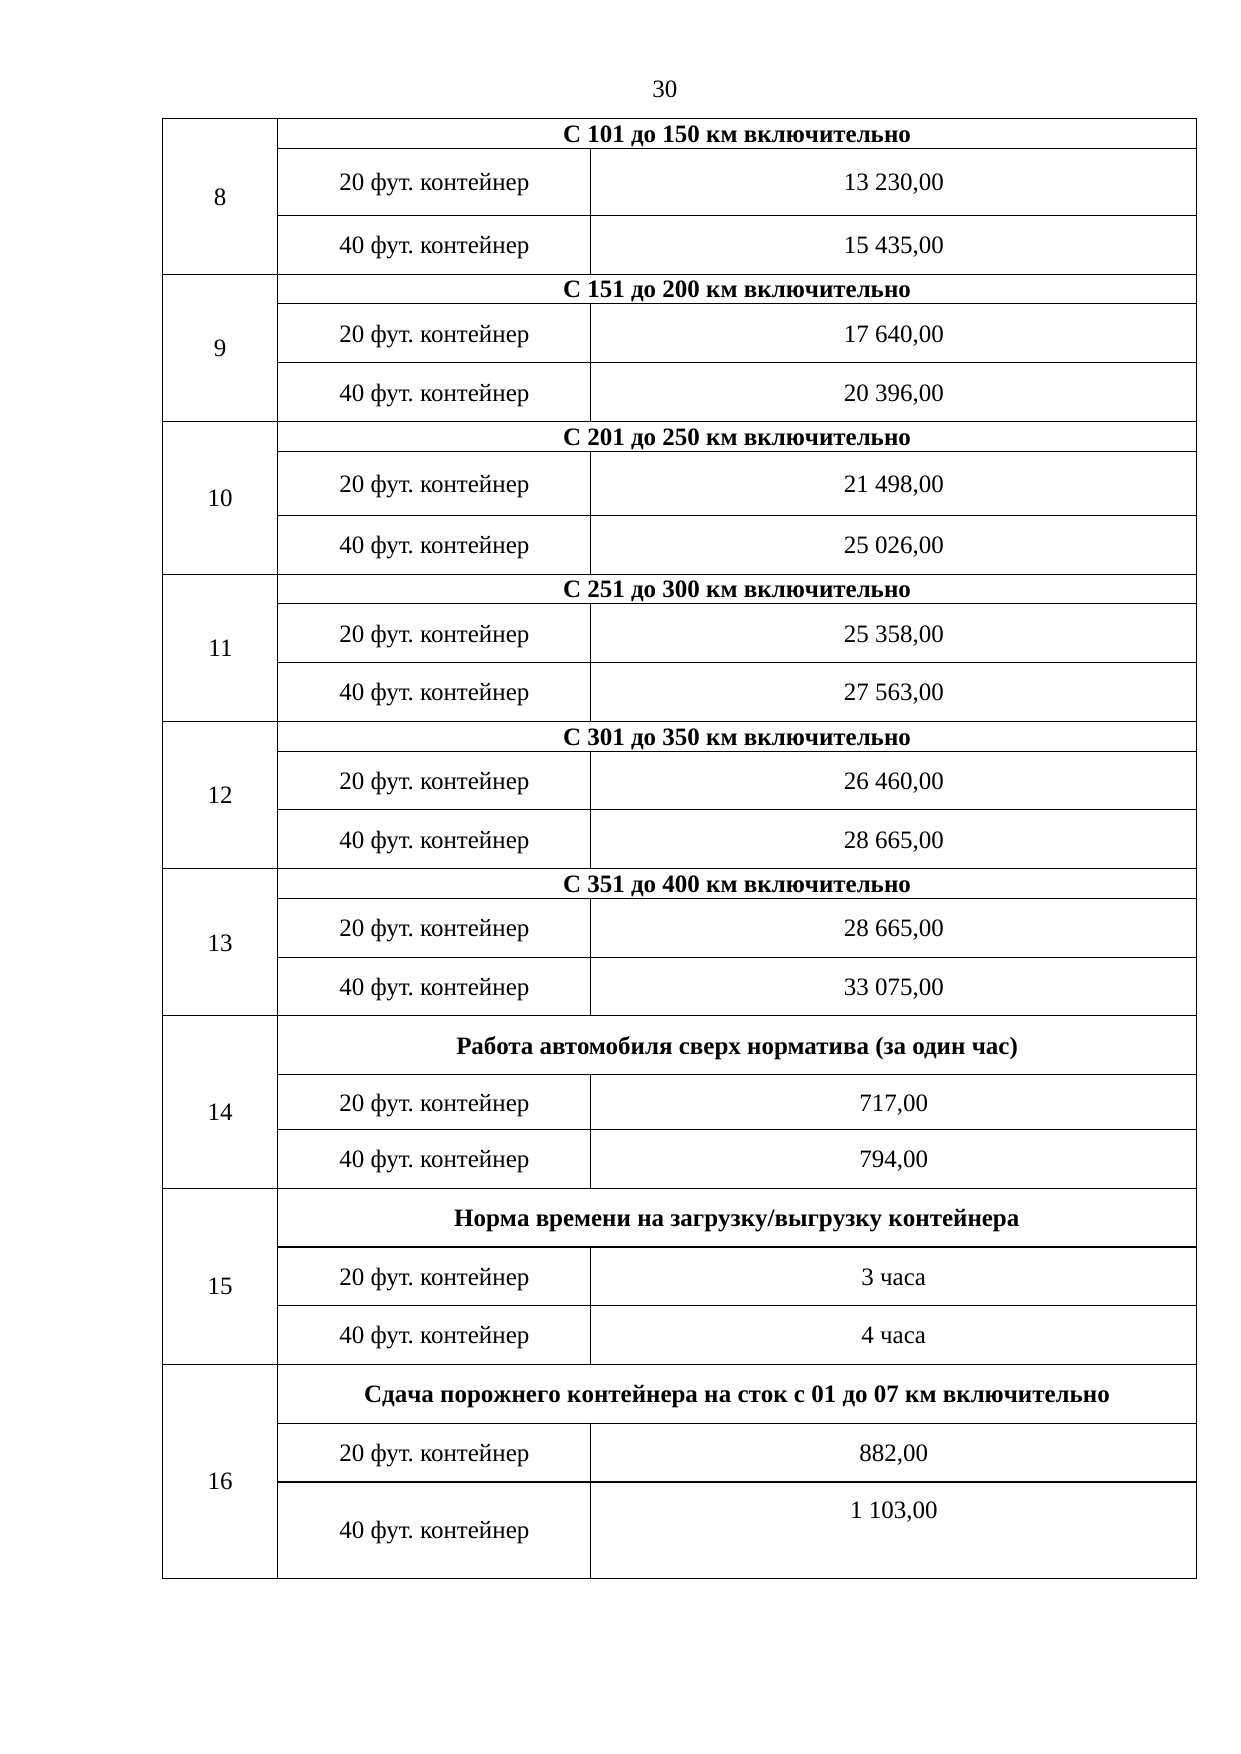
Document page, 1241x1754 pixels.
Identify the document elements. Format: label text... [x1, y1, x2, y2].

table_cell 28 665,00 [591, 810, 1196, 868]
table_cell 40 фут. контейнер [278, 363, 590, 421]
table_cell 40 фут. контейнер [278, 663, 590, 721]
table_cell 40 фут. контейнер [278, 516, 590, 573]
table_cell 28 665,00 [591, 899, 1196, 957]
table_cell 20 фут. контейнер [278, 604, 590, 662]
table_cell 20 фут. контейнер [278, 899, 590, 957]
table_cell 20 фут. контейнер [278, 1075, 590, 1129]
table_cell 20 фут. контейнер [278, 452, 590, 515]
table_cell 40 фут. контейнер [278, 958, 590, 1015]
table_cell 33 075,00 [591, 958, 1196, 1015]
table_cell С 351 до 400 км включительно [278, 869, 1196, 898]
table_cell 3 часа [591, 1248, 1196, 1305]
table_cell 10 [163, 422, 277, 573]
table_cell 15 [163, 1189, 277, 1364]
table_cell 794,00 [591, 1130, 1196, 1188]
table_cell 13 230,00 [591, 149, 1196, 215]
table_cell 40 фут. контейнер [278, 216, 590, 273]
table_cell С 101 до 150 км включительно [278, 119, 1196, 148]
table_cell 4 часа [591, 1306, 1196, 1364]
table_cell 20 396,00 [591, 363, 1196, 421]
table_cell 16 [163, 1365, 277, 1577]
table_cell 26 460,00 [591, 752, 1196, 809]
table_cell 40 фут. контейнер [278, 810, 590, 868]
table_cell 1 103,00 [591, 1483, 1196, 1577]
table_cell 20 фут. контейнер [278, 304, 590, 362]
table_cell 14 [163, 1016, 277, 1188]
table_cell Работа автомобиля сверх норматива (за один час) [278, 1016, 1196, 1074]
table_cell 40 фут. контейнер [278, 1130, 590, 1188]
table_cell 27 563,00 [591, 663, 1196, 721]
table_cell 15 435,00 [591, 216, 1196, 273]
table_cell 21 498,00 [591, 452, 1196, 515]
table_cell 20 фут. контейнер [278, 1248, 590, 1305]
table_cell 882,00 [591, 1424, 1196, 1481]
table_cell С 301 до 350 км включительно [278, 722, 1196, 751]
table_cell 8 [163, 119, 277, 273]
table_cell 13 [163, 869, 277, 1015]
table_cell 20 фут. контейнер [278, 1424, 590, 1481]
table_cell 17 640,00 [591, 304, 1196, 362]
table_cell Норма времени на загрузку/выгрузку контейнера [278, 1189, 1196, 1246]
table_cell 20 фут. контейнер [278, 149, 590, 215]
table_cell 717,00 [591, 1075, 1196, 1129]
table_cell 25 026,00 [591, 516, 1196, 573]
table_cell 25 358,00 [591, 604, 1196, 662]
table_cell 40 фут. контейнер [278, 1483, 590, 1577]
table_cell С 251 до 300 км включительно [278, 575, 1196, 603]
table_cell Сдача порожнего контейнера на сток с 01 до 07 км включительно [278, 1365, 1196, 1423]
table_cell 12 [163, 722, 277, 868]
table_cell 40 фут. контейнер [278, 1306, 590, 1364]
table_cell 9 [163, 275, 277, 421]
table_cell 20 фут. контейнер [278, 752, 590, 809]
table_cell С 151 до 200 км включительно [278, 275, 1196, 303]
table_cell С 201 до 250 км включительно [278, 422, 1196, 451]
table_cell 11 [163, 575, 277, 721]
